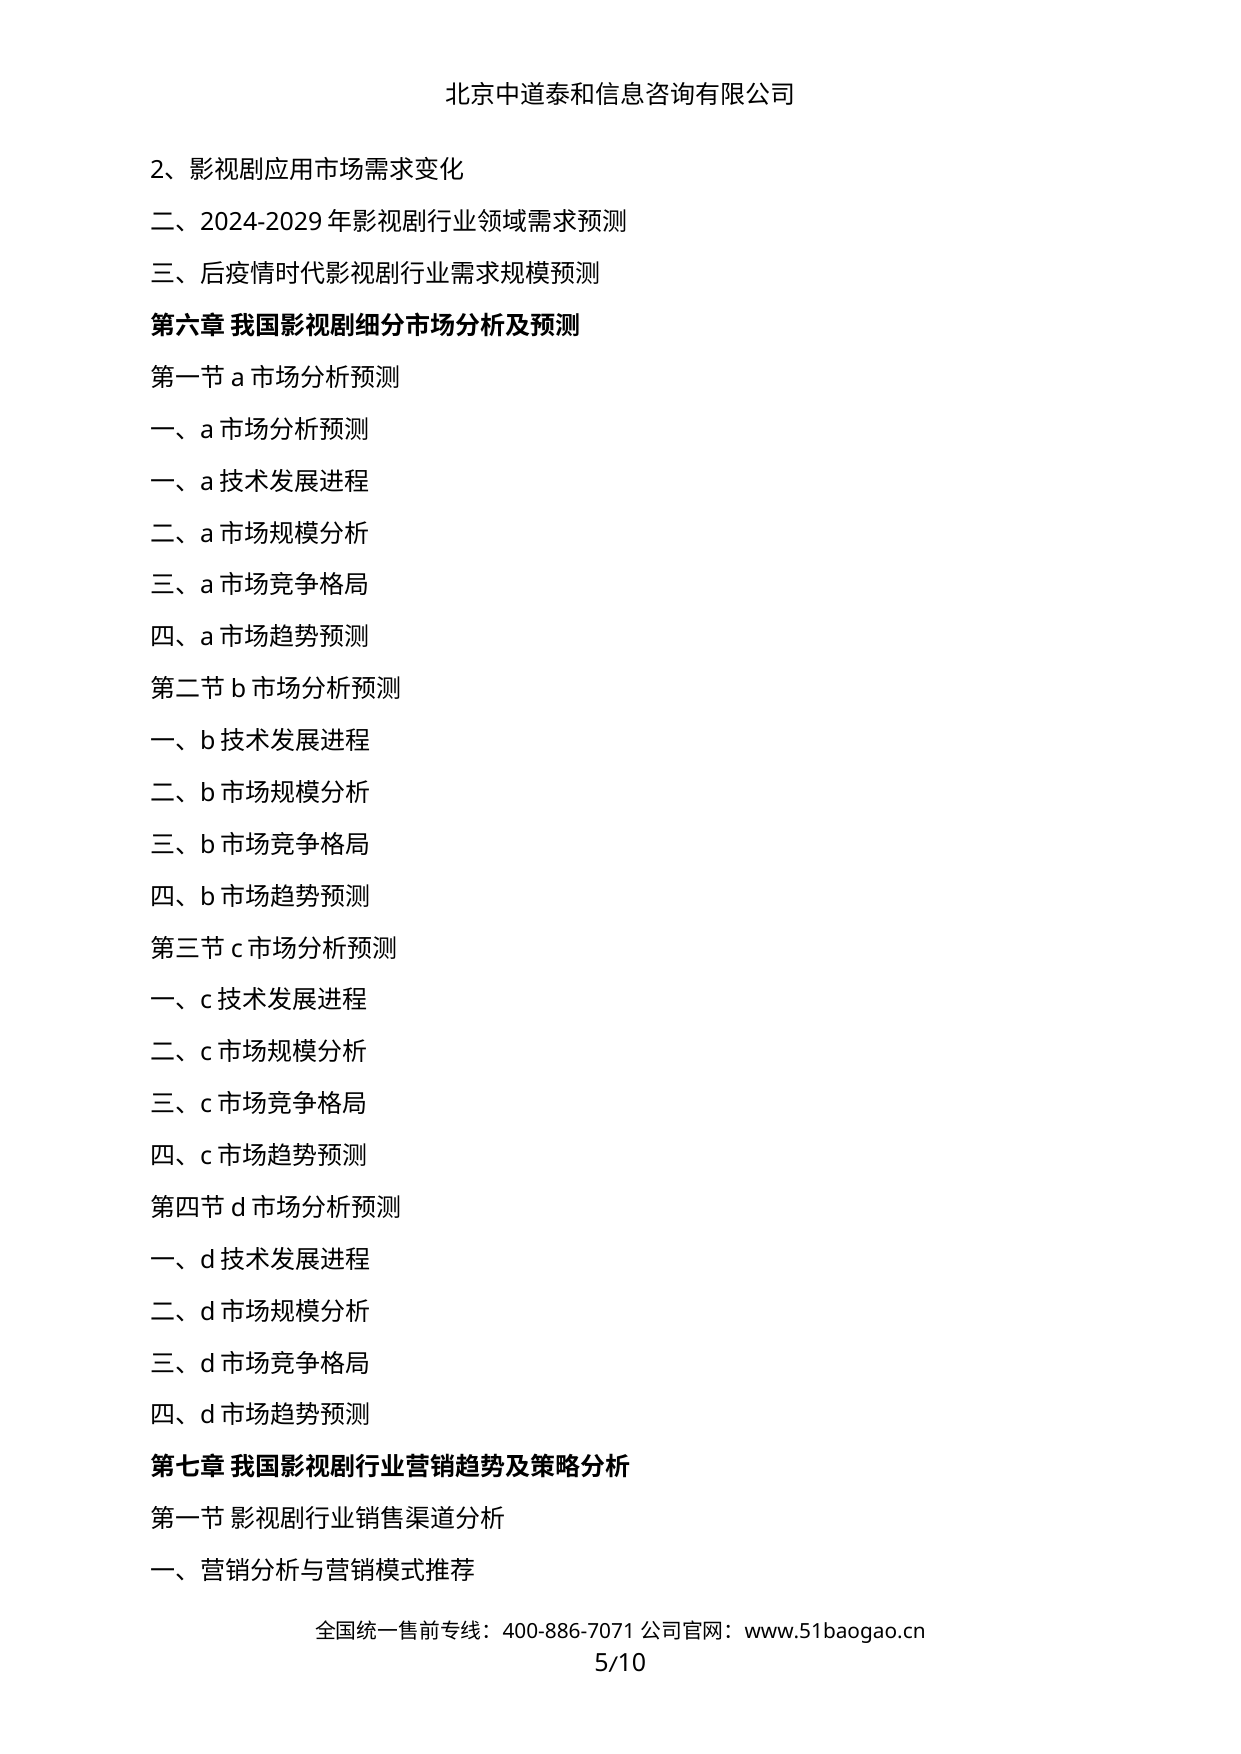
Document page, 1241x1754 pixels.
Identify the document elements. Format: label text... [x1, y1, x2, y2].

text 四、b市场趋势预测 [150, 876, 1090, 912]
text 第四节 d市场分析预测 [150, 1187, 1090, 1224]
text 一、d技术发展进程 [150, 1239, 1090, 1276]
text 三、b市场竞争格局 [150, 824, 1090, 861]
text 一、c技术发展进程 [150, 980, 1090, 1016]
text 四、c市场趋势预测 [150, 1136, 1090, 1172]
text 二、b市场规模分析 [150, 772, 1090, 809]
text 三、后疫情时代影视剧行业需求规模预测 [150, 254, 1090, 290]
text 第一节 影视剧行业销售渠道分析 [150, 1499, 1090, 1535]
text 四、d市场趋势预测 [150, 1395, 1090, 1431]
text 一、a技术发展进程 [150, 461, 1090, 497]
text 一、营销分析与营销模式推荐 [150, 1551, 1090, 1587]
text 第二节 b市场分析预测 [150, 669, 1090, 705]
text 四、a市场趋势预测 [150, 617, 1090, 653]
text 2、影视剧应用市场需求变化 [150, 150, 1090, 186]
text 二、c市场规模分析 [150, 1032, 1090, 1068]
text 三、d市场竞争格局 [150, 1343, 1090, 1379]
text 第六章 我国影视剧细分市场分析及预测 [150, 306, 1090, 342]
text 三、c市场竞争格局 [150, 1084, 1090, 1120]
text 二、d市场规模分析 [150, 1291, 1090, 1327]
text 一、b技术发展进程 [150, 721, 1090, 757]
text 第三节 c市场分析预测 [150, 928, 1090, 964]
text 第七章 我国影视剧行业营销趋势及策略分析 [150, 1447, 1090, 1483]
text 第一节 a市场分析预测 [150, 357, 1090, 394]
text 二、a市场规模分析 [150, 513, 1090, 549]
text 三、a市场竞争格局 [150, 565, 1090, 601]
text 一、a市场分析预测 [150, 409, 1090, 446]
text 二、2024-2029年影视剧行业领域需求预测 [150, 202, 1090, 238]
